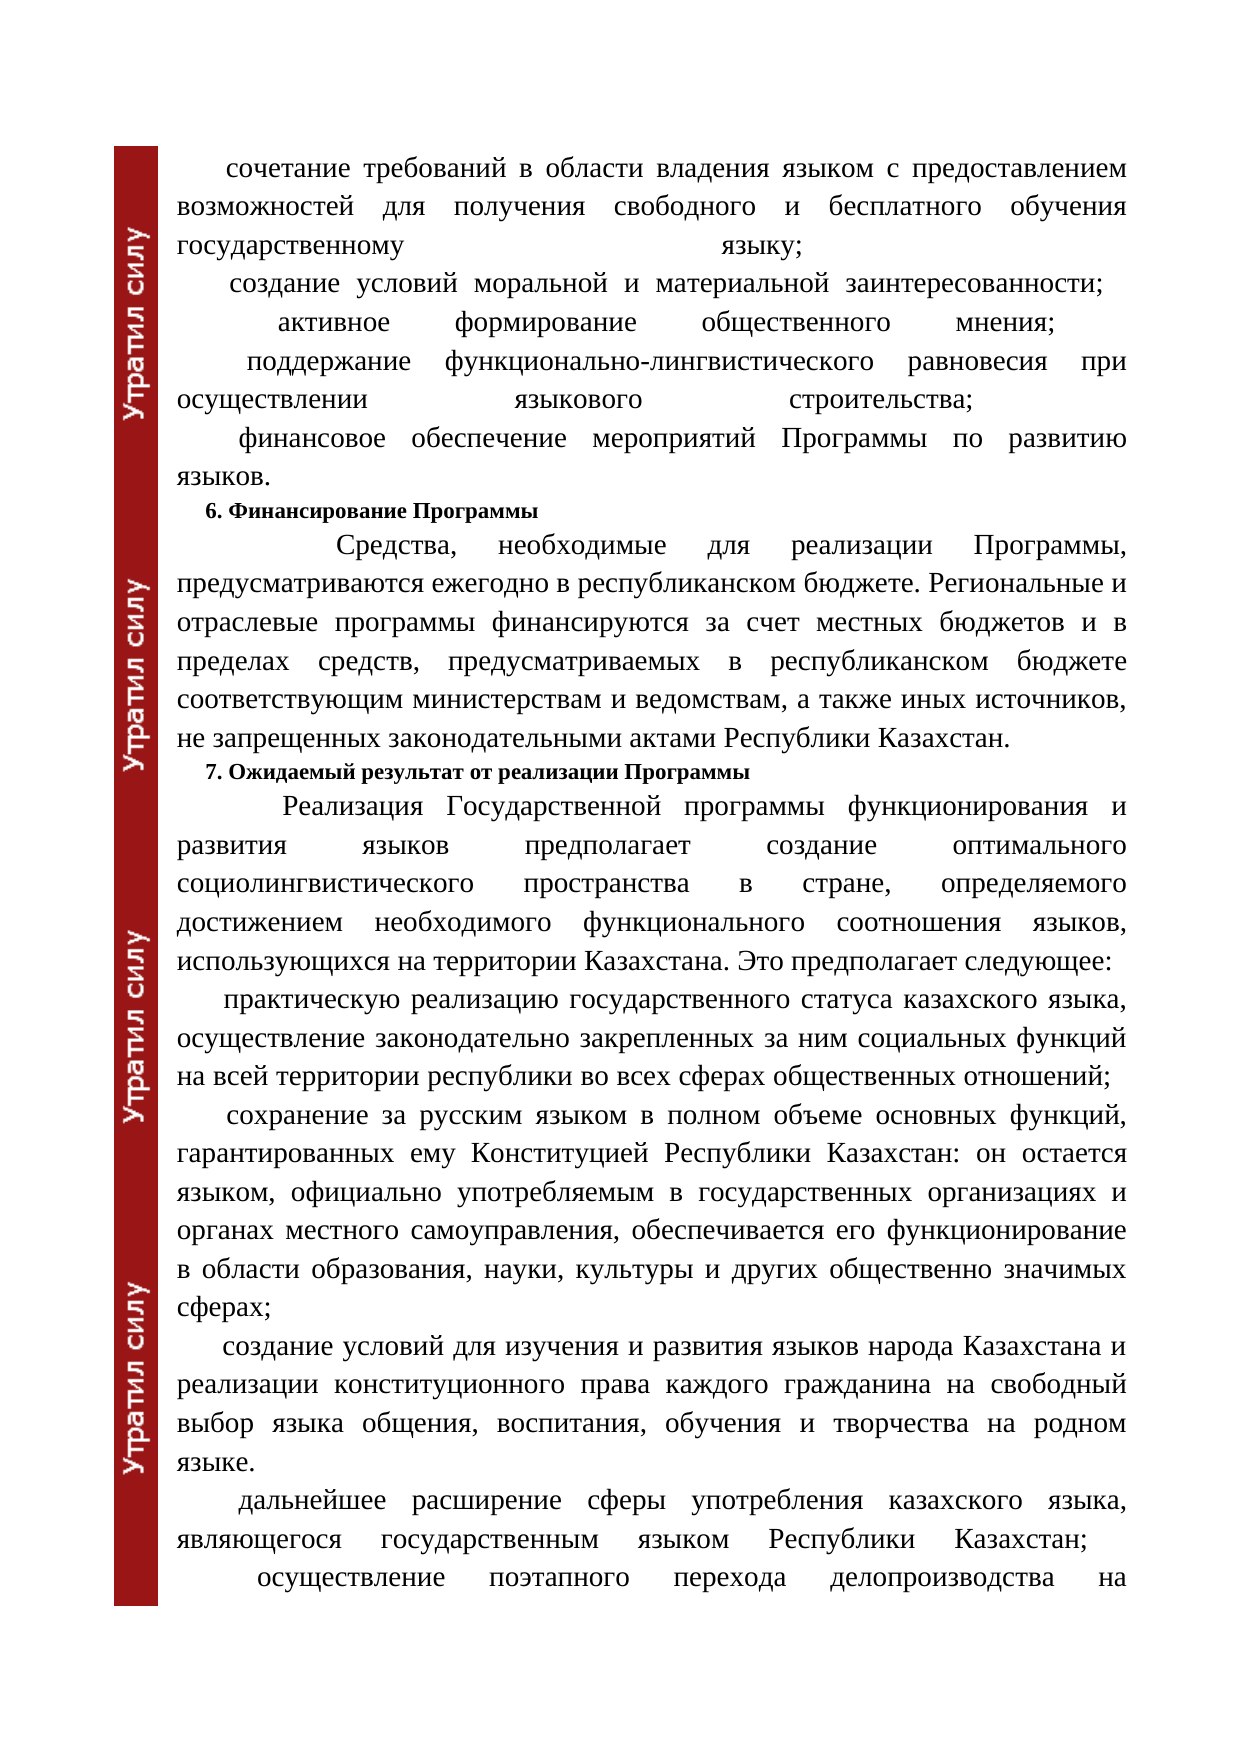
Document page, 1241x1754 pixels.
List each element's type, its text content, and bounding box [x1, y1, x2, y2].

text 6. Финансирование Программы [112, 497, 1128, 523]
text 7. Ожидаемый результат от реализации Программы [112, 758, 1128, 785]
picture [114, 753, 158, 758]
text Средства, необходимые для реализации Программы, предусматриваются ежегодно в республиканском бюджете. Региональные и отраслевые программы финансируются за счет местных бюджетов и в пределах средств, предусматриваемых в республиканском бюджете соответствующим министерствам и ведомствам, а также иных источников, не запрещенных законодательными актами Республики Казахстан. [112, 527, 1128, 753]
picture [114, 1593, 158, 1606]
picture [114, 523, 158, 527]
picture [114, 492, 158, 497]
picture [114, 146, 158, 150]
